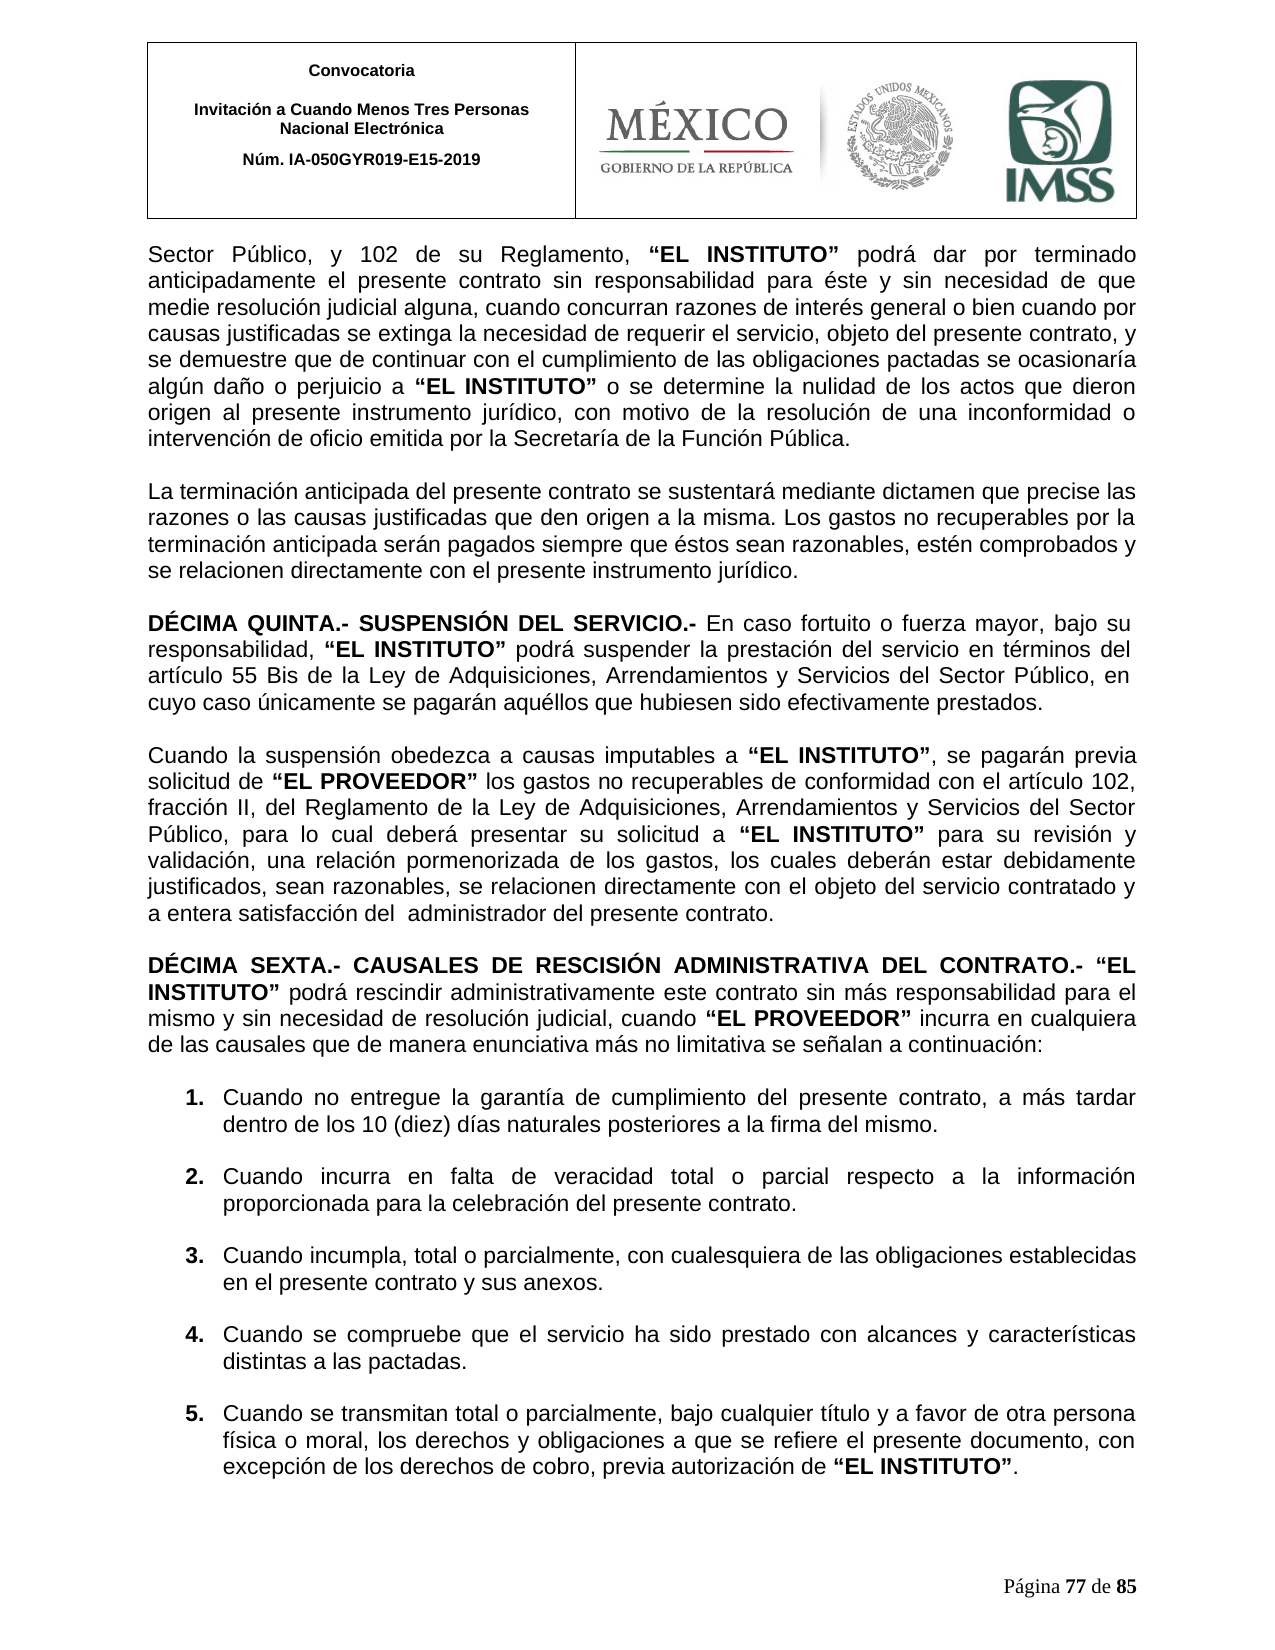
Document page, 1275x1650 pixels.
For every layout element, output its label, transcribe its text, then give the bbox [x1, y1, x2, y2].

picture [1001, 70, 1116, 209]
list Cuando incurra en falta de veracidad total o parcial respecto a la información proporcionada para la celebración del presente contrato. [185, 1163, 1137, 1216]
list Cuando incumpla, total o parcialmente, con cualesquiera de las obligaciones establecidas en el presente contrato y sus anexos. [185, 1242, 1137, 1295]
text DÉCIMA QUINTA.- SUSPENSIÓN DEL SERVICIO.- En caso fortuito o fuerza mayor, bajo su responsabilidad, “EL INSTITUTO” podrá suspender la prestación del servicio en términos del artículo 55 Bis de la Ley de Adquisiciones, Arrendamientos y Servicios del Sector Público, en cuyo caso únicamente se pagarán aquéllos que hubiesen sido efectivamente prestados. [148, 610, 1132, 715]
text Cuando la suspensión obedezca a causas imputables a “EL INSTITUTO”, se pagarán previa solicitud de “EL PROVEEDOR” los gastos no recuperables de conformidad con el artículo 102, fracción II, del Reglamento de la Ley de Adquisiciones, Arrendamientos y Servicios del Sector Público, para lo cual deberá presentar su solicitud a “EL INSTITUTO” para su revisión y validación, una relación pormenorizada de los gastos, los cuales deberán estar debidamente justificados, sean razonables, se relacionen directamente con el objeto del servicio contratado y a entera satisfacción del administrador del presente contrato. [148, 742, 1137, 926]
text DÉCIMA SEXTA.- CAUSALES DE RESCISIÓN ADMINISTRATIVA DEL CONTRATO.- “EL INSTITUTO” podrá rescindir administrativamente este contrato sin más responsabilidad para el mismo y sin necesidad de resolución judicial, cuando “EL PROVEEDOR” incurra en cualquiera de las causales que de manera enunciativa más no limitativa se señalan a continuación: [148, 952, 1137, 1058]
list Cuando se compruebe que el servicio ha sido prestado con alcances y características distintas a las pactadas. [185, 1321, 1137, 1374]
list Cuando se transmitan total o parcialmente, bajo cualquier título y a favor de otra persona física o moral, los derechos y obligaciones a que se refiere el presente documento, con excepción de los derechos de cobro, previa autorización de “EL INSTITUTO”. [185, 1400, 1137, 1479]
picture [597, 69, 957, 201]
text La terminación anticipada del presente contrato se sustentará mediante dictamen que precise las razones o las causas justificadas que den origen a la misma. Los gastos no recuperables por la terminación anticipada serán pagados siempre que éstos sean razonables, estén comprobados y se relacionen directamente con el presente instrumento jurídico. [148, 478, 1137, 583]
list Cuando no entregue la garantía de cumplimiento del presente contrato, a más tardar dentro de los 10 (diez) días naturales posteriores a la firma del mismo. [185, 1084, 1137, 1137]
